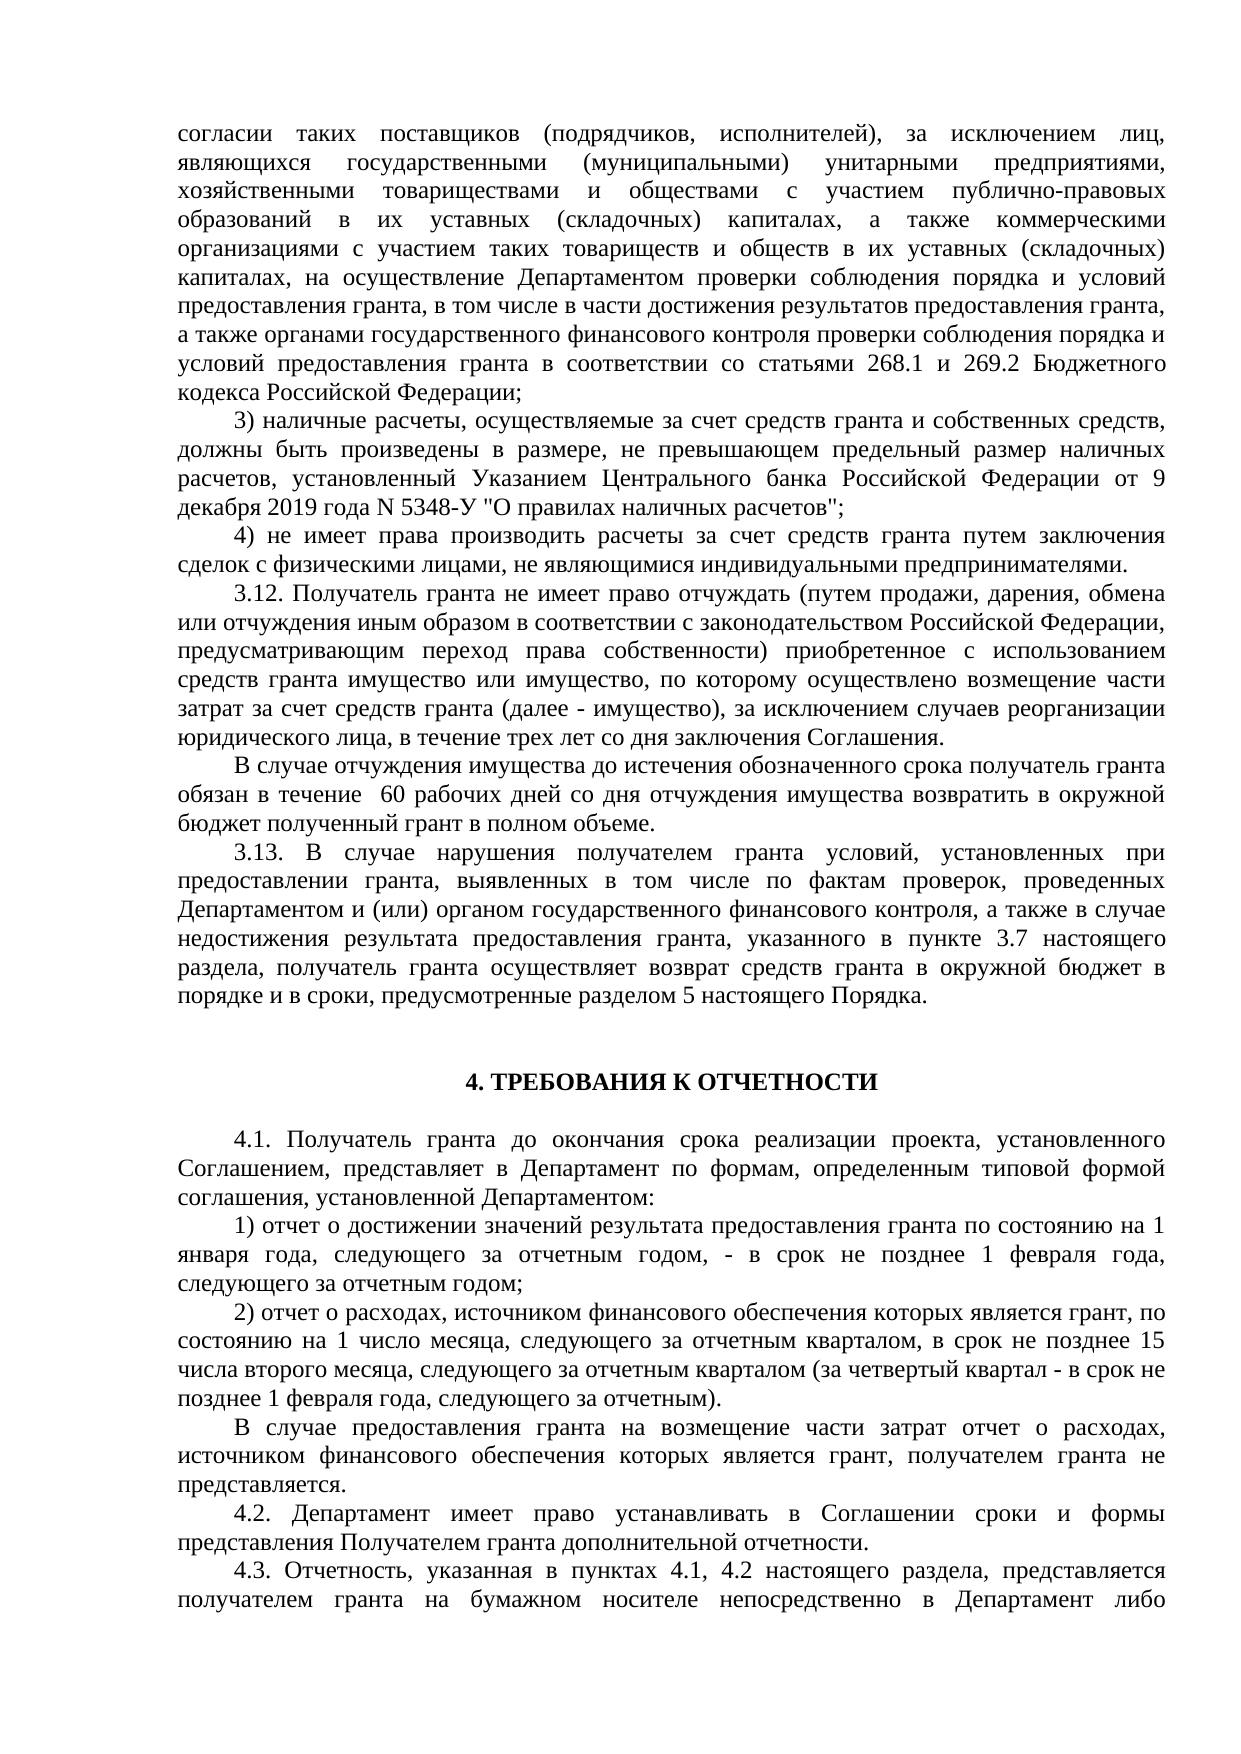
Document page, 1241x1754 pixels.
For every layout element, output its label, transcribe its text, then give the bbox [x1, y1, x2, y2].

text 2) отчет о расходах, источником финансового обеспечения которых является грант, по состоянию на 1 число месяца, следующего за отчетным кварталом, в срок не позднее 15 числа второго месяца, следующего за отчетным кварталом (за четвертый квартал - в срок не позднее 1 февраля года, следующего за отчетным). [177, 1297, 1166, 1412]
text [177, 118, 1166, 406]
text 4) не имеет права производить расчеты за счет средств гранта путем заключения сделок с физическими лицами, не являющимися индивидуальными предпринимателями. [177, 521, 1166, 578]
text 4.2. Департамент имеет право устанавливать в Соглашении сроки и формы представления Получателем гранта дополнительной отчетности. [177, 1498, 1166, 1556]
text В случае отчуждения имущества до истечения обозначенного срока получатель гранта обязан в течение 60 рабочих дней со дня отчуждения имущества возвратить в окружной бюджет полученный грант в полном объеме. [177, 751, 1166, 837]
text В случае предоставления гранта на возмещение части затрат отчет о расходах, источником финансового обеспечения которых является грант, получателем гранта не представляется. [177, 1412, 1166, 1498]
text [177, 1556, 1166, 1613]
text 3.12. Получатель гранта не имеет право отчуждать (путем продажи, дарения, обмена или отчуждения иным образом в соответствии с законодательством Российской Федерации, предусматривающим переход права собственности) приобретенное с использованием средств гранта имущество или имущество, по которому осуществлено возмещение части затрат за счет средств гранта (далее - имущество), за исключением случаев реорганизации юридического лица, в течение трех лет со дня заключения Соглашения. [177, 578, 1166, 751]
text 4.1. Получатель гранта до окончания срока реализации проекта, установленного Соглашением, представляет в Департамент по формам, определенным типовой формой соглашения, установленной Департаментом: [177, 1124, 1166, 1211]
text 1) отчет о достижении значений результата предоставления гранта по состоянию на 1 января года, следующего за отчетным годом, - в срок не позднее 1 февраля года, следующего за отчетным годом; [177, 1211, 1166, 1297]
title 4. ТРЕБОВАНИЯ К ОТЧЕТНОСТИ [177, 1067, 1166, 1096]
text 3) наличные расчеты, осуществляемые за счет средств гранта и собственных средств, должны быть произведены в размере, не превышающем предельный размер наличных расчетов, установленный Указанием Центрального банка Российской Федерации от 9 декабря 2019 года N 5348-У "О правилах наличных расчетов"; [177, 406, 1166, 521]
text 3.13. В случае нарушения получателем гранта условий, установленных при предоставлении гранта, выявленных в том числе по фактам проверок, проведенных Департаментом и (или) органом государственного финансового контроля, а также в случае недостижения результата предоставления гранта, указанного в пункте 3.7 настоящего раздела, получатель гранта осуществляет возврат средств гранта в окружной бюджет в порядке и в сроки, предусмотренные разделом 5 настоящего Порядка. [177, 837, 1166, 1009]
